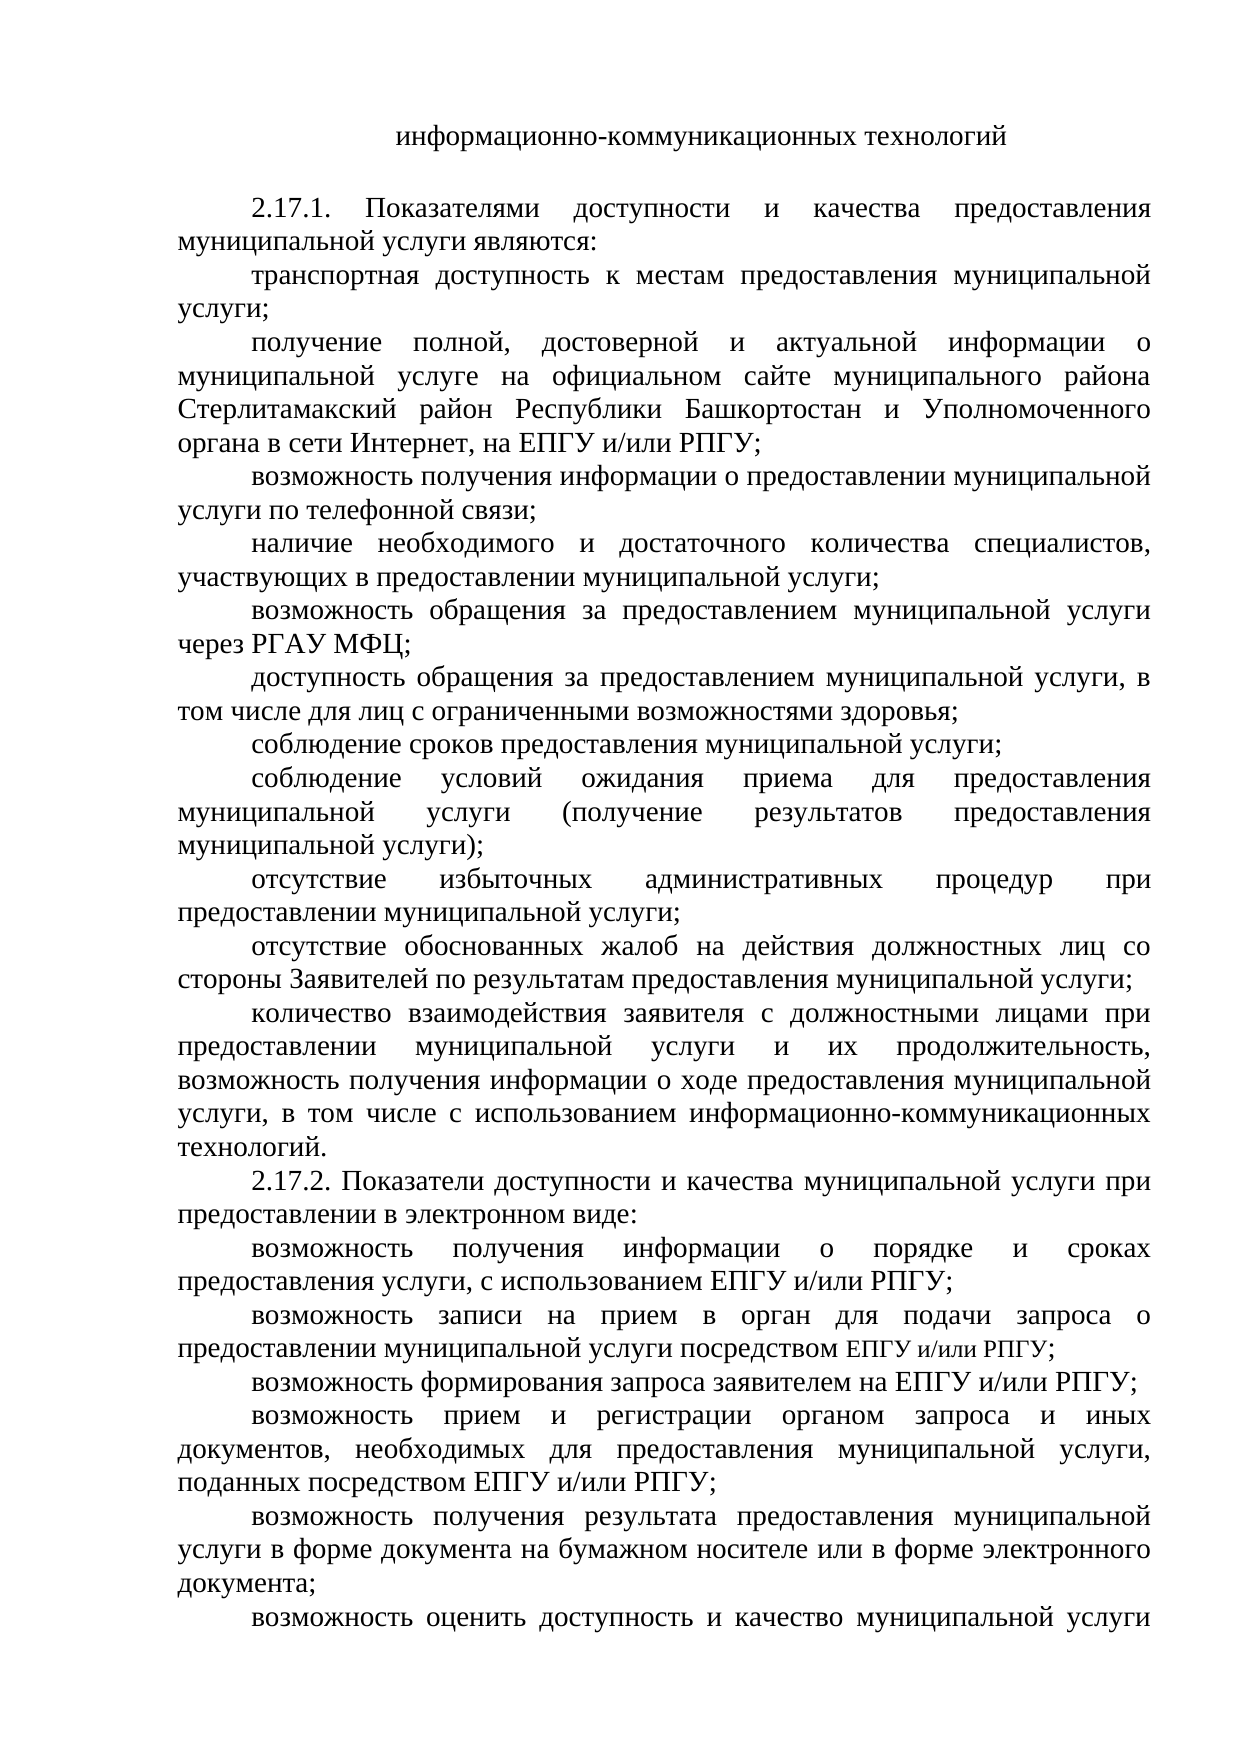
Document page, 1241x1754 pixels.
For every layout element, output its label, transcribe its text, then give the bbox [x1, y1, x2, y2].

text доступность обращения за предоставлением муниципальной услуги, в том числе для лиц с ограниченными возможностями здоровья; [177, 659, 1152, 727]
text соблюдение сроков предоставления муниципальной услуги; [177, 727, 1152, 760]
text отсутствие обоснованных жалоб на действия должностных лиц со стороны Заявителей по результатам предоставления муниципальной услуги; [177, 928, 1152, 995]
text возможность записи на прием в орган для подачи запроса о предоставлении муниципальной услуги посредством ЕПГУ и/или РПГУ; [177, 1297, 1152, 1364]
text возможность формирования запроса заявителем на ЕПГУ и/или РПГУ; [177, 1364, 1152, 1397]
text количество взаимодействия заявителя с должностными лицами при предоставлении муниципальной услуги и их продолжительность, возможность получения информации о ходе предоставления муниципальной услуги, в том числе с использованием информационно-коммуникационных технологий. [177, 995, 1152, 1163]
text 2.17.2. Показатели доступности и качества муниципальной услуги при предоставлении в электронном виде: [177, 1163, 1152, 1230]
text возможность прием и регистрации органом запроса и иных документов, необходимых для предоставления муниципальной услуги, поданных посредством ЕПГУ и/или РПГУ; [177, 1397, 1152, 1498]
text транспортная доступность к местам предоставления муниципальной услуги; [177, 257, 1152, 324]
text возможность получения информации о предоставлении муниципальной услуги по телефонной связи; [177, 458, 1152, 525]
text отсутствие избыточных административных процедур при предоставлении муниципальной услуги; [177, 861, 1152, 928]
text возможность обращения за предоставлением муниципальной услуги через РГАУ МФЦ; [177, 592, 1152, 659]
text информационно-коммуникационных технологий [177, 118, 1152, 152]
text возможность получения результата предоставления муниципальной услуги в форме документа на бумажном носителе или в форме электронного документа; [177, 1498, 1152, 1599]
text наличие необходимого и достаточного количества специалистов, участвующих в предоставлении муниципальной услуги; [177, 525, 1152, 592]
text 2.17.1. Показателями доступности и качества предоставления муниципальной услуги являются: [177, 190, 1152, 257]
text возможность получения информации о порядке и сроках предоставления услуги, с использованием ЕПГУ и/или РПГУ; [177, 1230, 1152, 1297]
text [177, 1599, 1152, 1632]
text получение полной, достоверной и актуальной информации о муниципальной услуге на официальном сайте муниципального района Стерлитамакский район Республики Башкортостан и Уполномоченного органа в сети Интернет, на ЕПГУ и/или РПГУ; [177, 324, 1152, 458]
text соблюдение условий ожидания приема для предоставления муниципальной услуги (получение результатов предоставления муниципальной услуги); [177, 760, 1152, 861]
